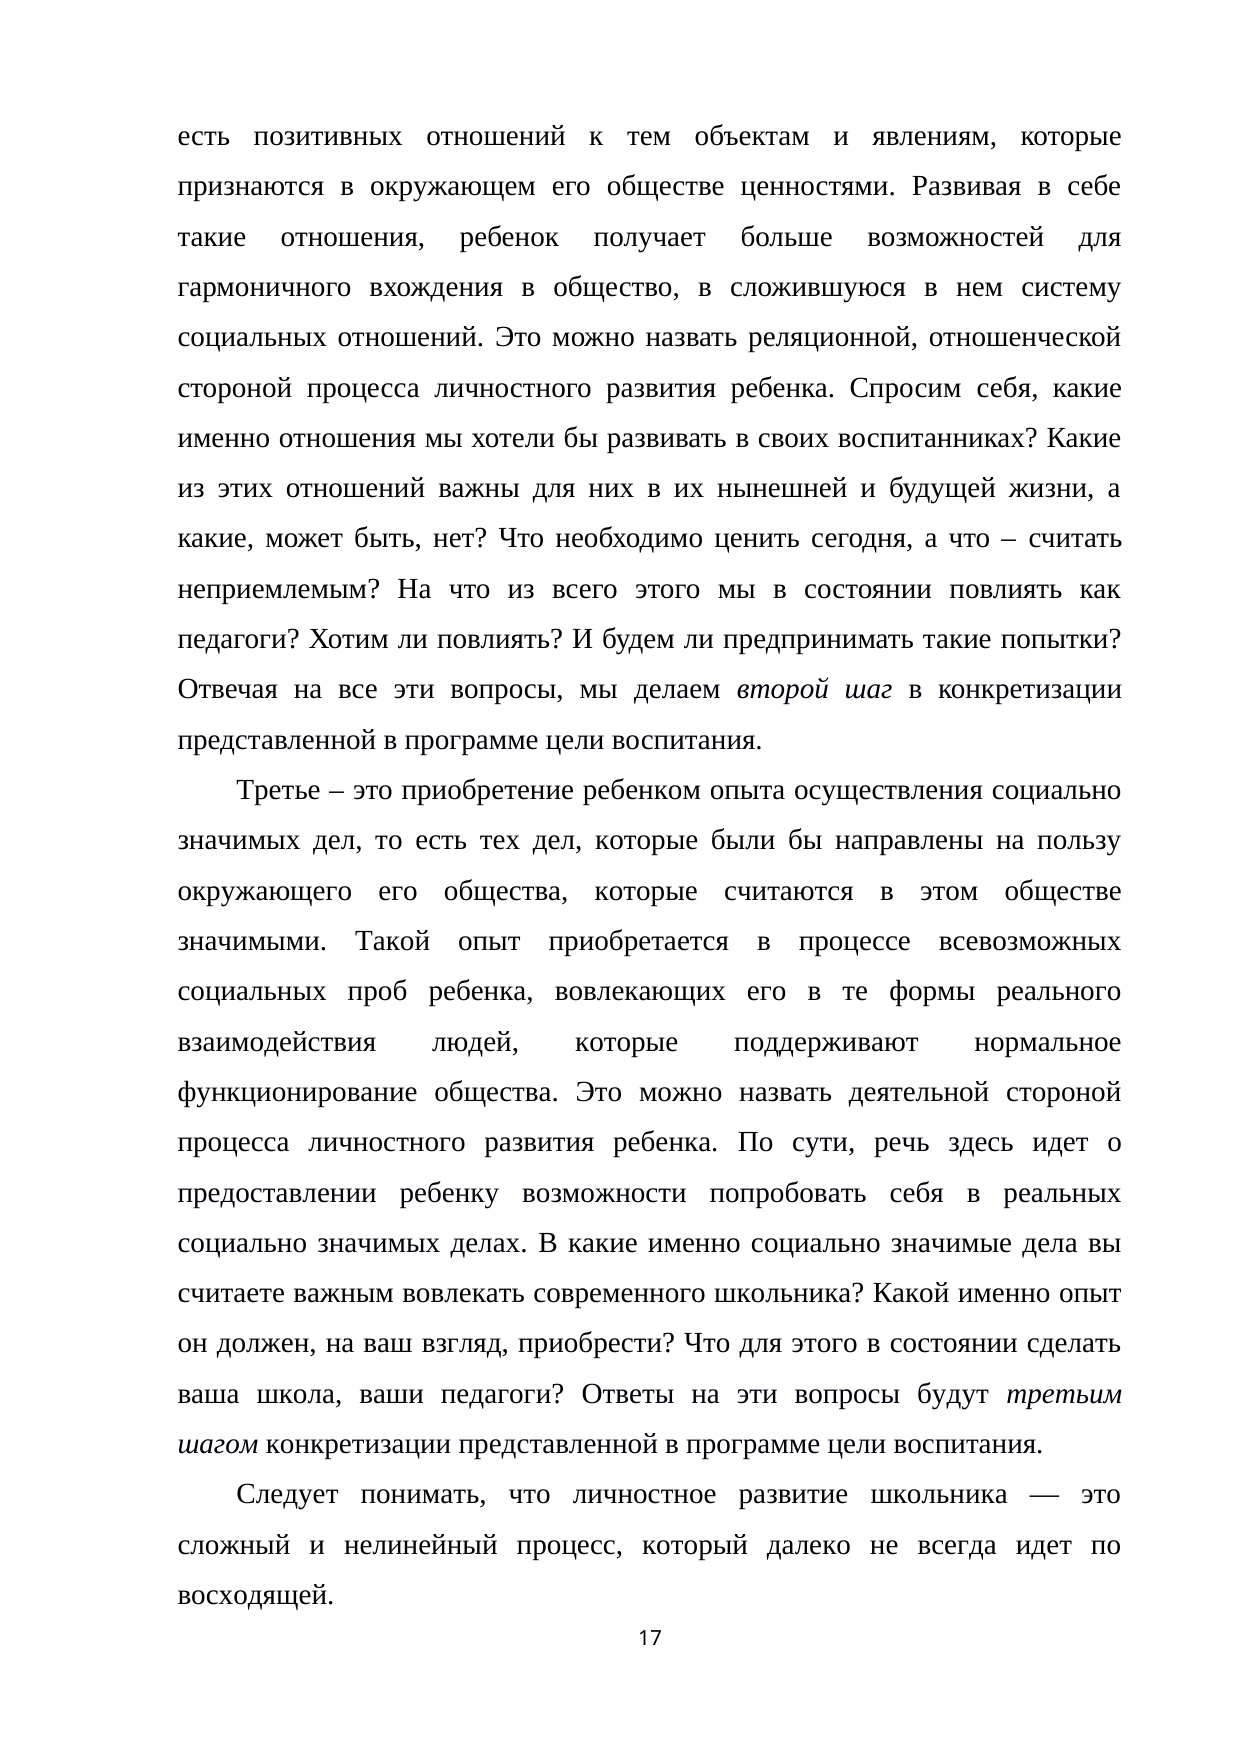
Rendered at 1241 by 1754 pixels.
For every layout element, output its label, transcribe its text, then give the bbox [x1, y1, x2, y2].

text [177, 118, 1122, 755]
text Третье – это приобретение ребенком опыта осуществления социально значимых дел, то есть тех дел, которые были бы направлены на пользу окружающего его общества, которые считаются в этом обществе значимыми. Такой опыт приобретается в процессе всевозможных социальных проб ребенка, вовлекающих его в те формы реального взаимодействия людей, которые поддерживают нормальное функционирование общества. Это можно назвать деятельной стороной процесса личностного развития ребенка. По сути, речь здесь идет о предоставлении ребенку возможности попробовать себя в реальных социально значимых делах. В какие именно социально значимые дела вы считаете важным вовлекать современного школьника? Какой именно опыт он должен, на ваш взгляд, приобрести? Что для этого в состоянии сделать ваша школа, ваши педагоги? Ответы на эти вопросы будут третьим шагом конкретизации представленной в программе цели воспитания. [177, 772, 1122, 1460]
text Следует понимать, что личностное развитие школьника — это сложный и нелинейный процесс, который далеко не всегда идет по восходящей. [177, 1477, 1122, 1611]
